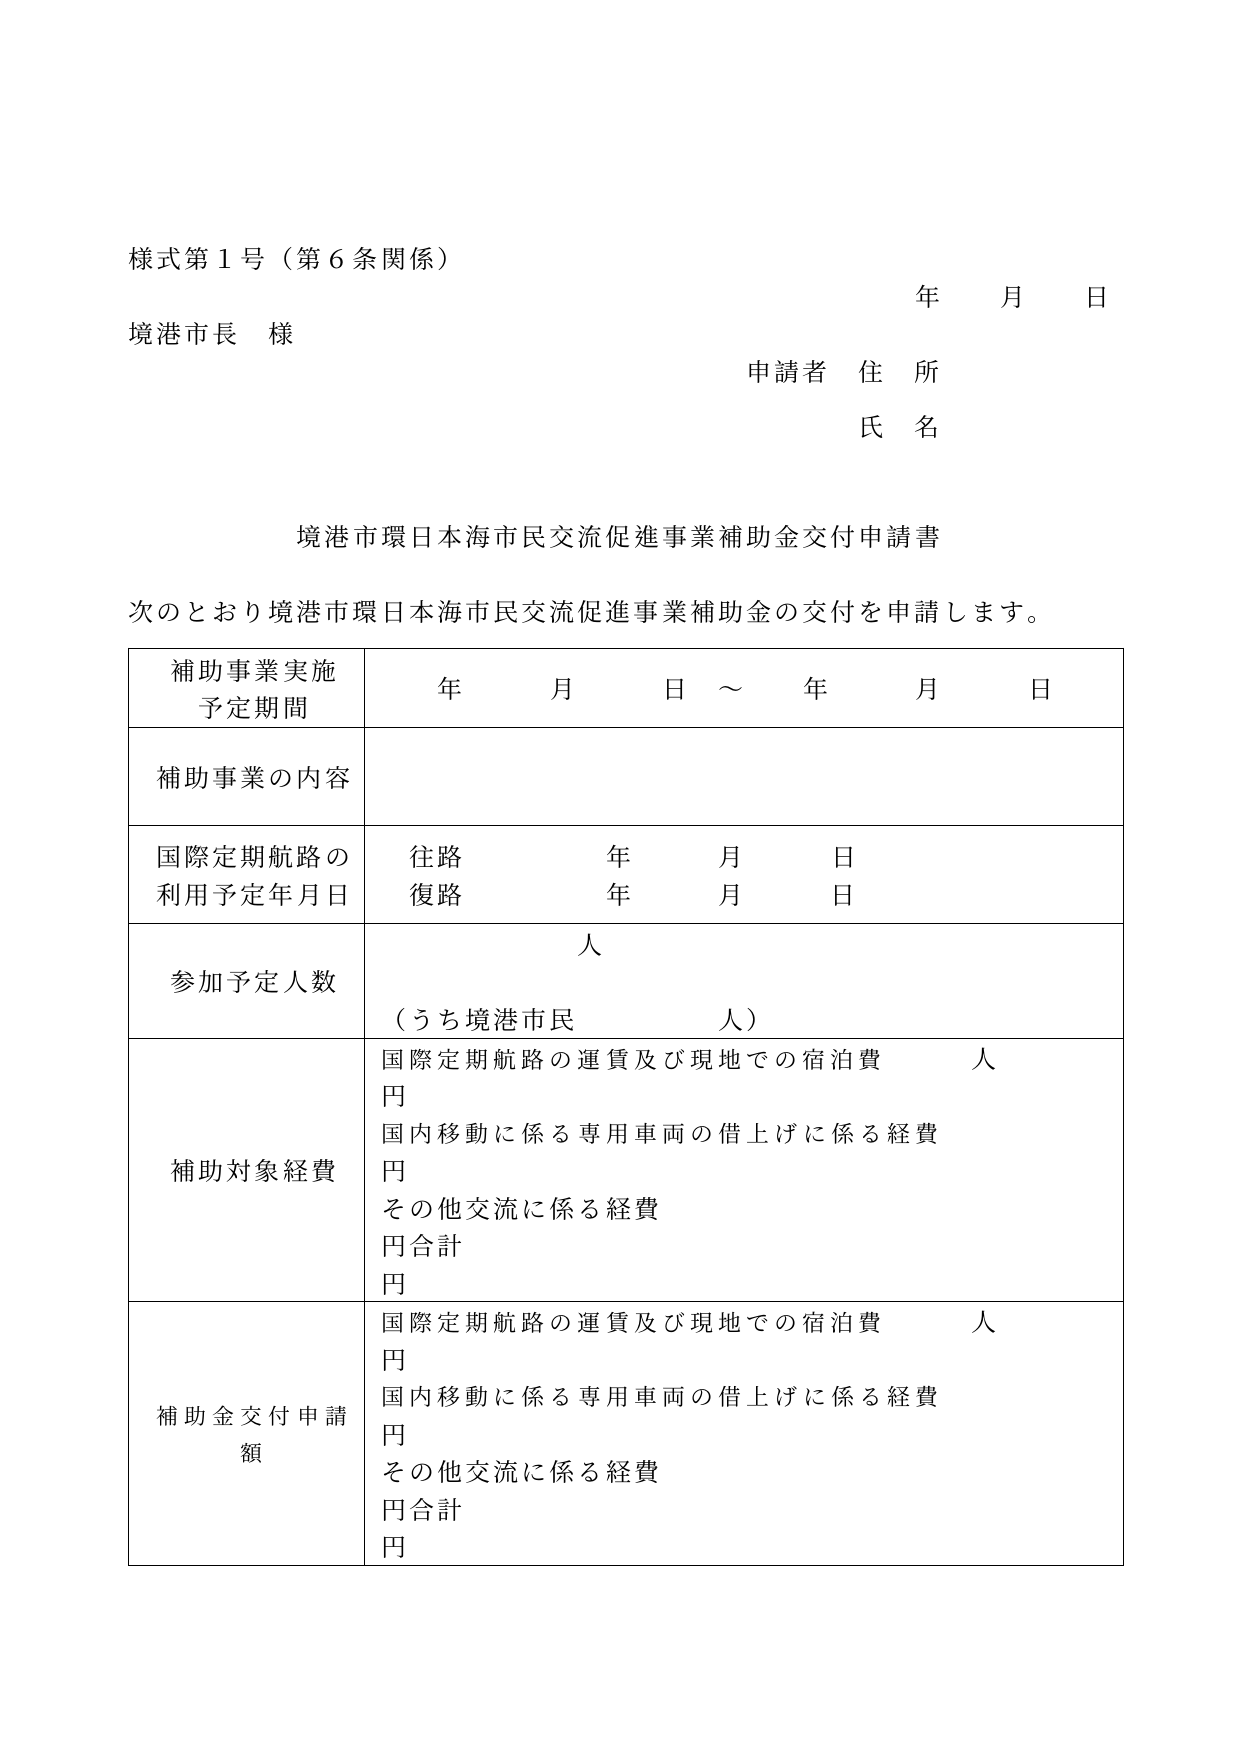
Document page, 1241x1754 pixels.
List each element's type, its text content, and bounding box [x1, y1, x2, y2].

table_cell 補助対象経費 [129, 1039, 364, 1301]
text 境港市環日本海市民交流促進事業補助金交付申請書 [128, 517, 1112, 555]
text 次のとおり環日本海市民交流促進事業補助金の交付を申請します。 [128, 592, 1112, 630]
table_cell 往路 年 月 日 復路 年 月 日 [365, 826, 1123, 923]
text 申請者 住 所 [128, 352, 1112, 389]
text 氏 名 [128, 407, 1112, 445]
table_cell 国際定期航路の 利用予定年月日 [129, 826, 364, 923]
table_cell 国際定期航路の運賃及び現地での宿泊費 人 円 国内移動に係る専用車両の借上げに係る経費 円 その他交流に係る経費 円合計 円 [365, 1302, 1123, 1565]
table_cell 人 （うち境港市民 人） [365, 924, 1123, 1038]
table_cell 国際定期航路の運賃及び現地での宿泊費 人 円 国内移動に係る専用車両の借上げに係る経費 円 その他交流に係る経費 円合計 円 [365, 1039, 1123, 1301]
table_cell 補助事業の内容 [129, 728, 364, 825]
text 年 月 日 [128, 277, 1112, 314]
table_cell 補助金交付申請額 [129, 1302, 364, 1565]
text 長 様 [128, 314, 1112, 352]
table_cell [365, 728, 1123, 825]
text 様式第１号（第６条関係） [128, 239, 1112, 277]
table_cell 参加予定人数 [129, 924, 364, 1038]
table_header 年 月 日 ～ 年 月 日 [365, 649, 1123, 727]
table_header 補助事業実施 予定期間 [129, 649, 364, 727]
